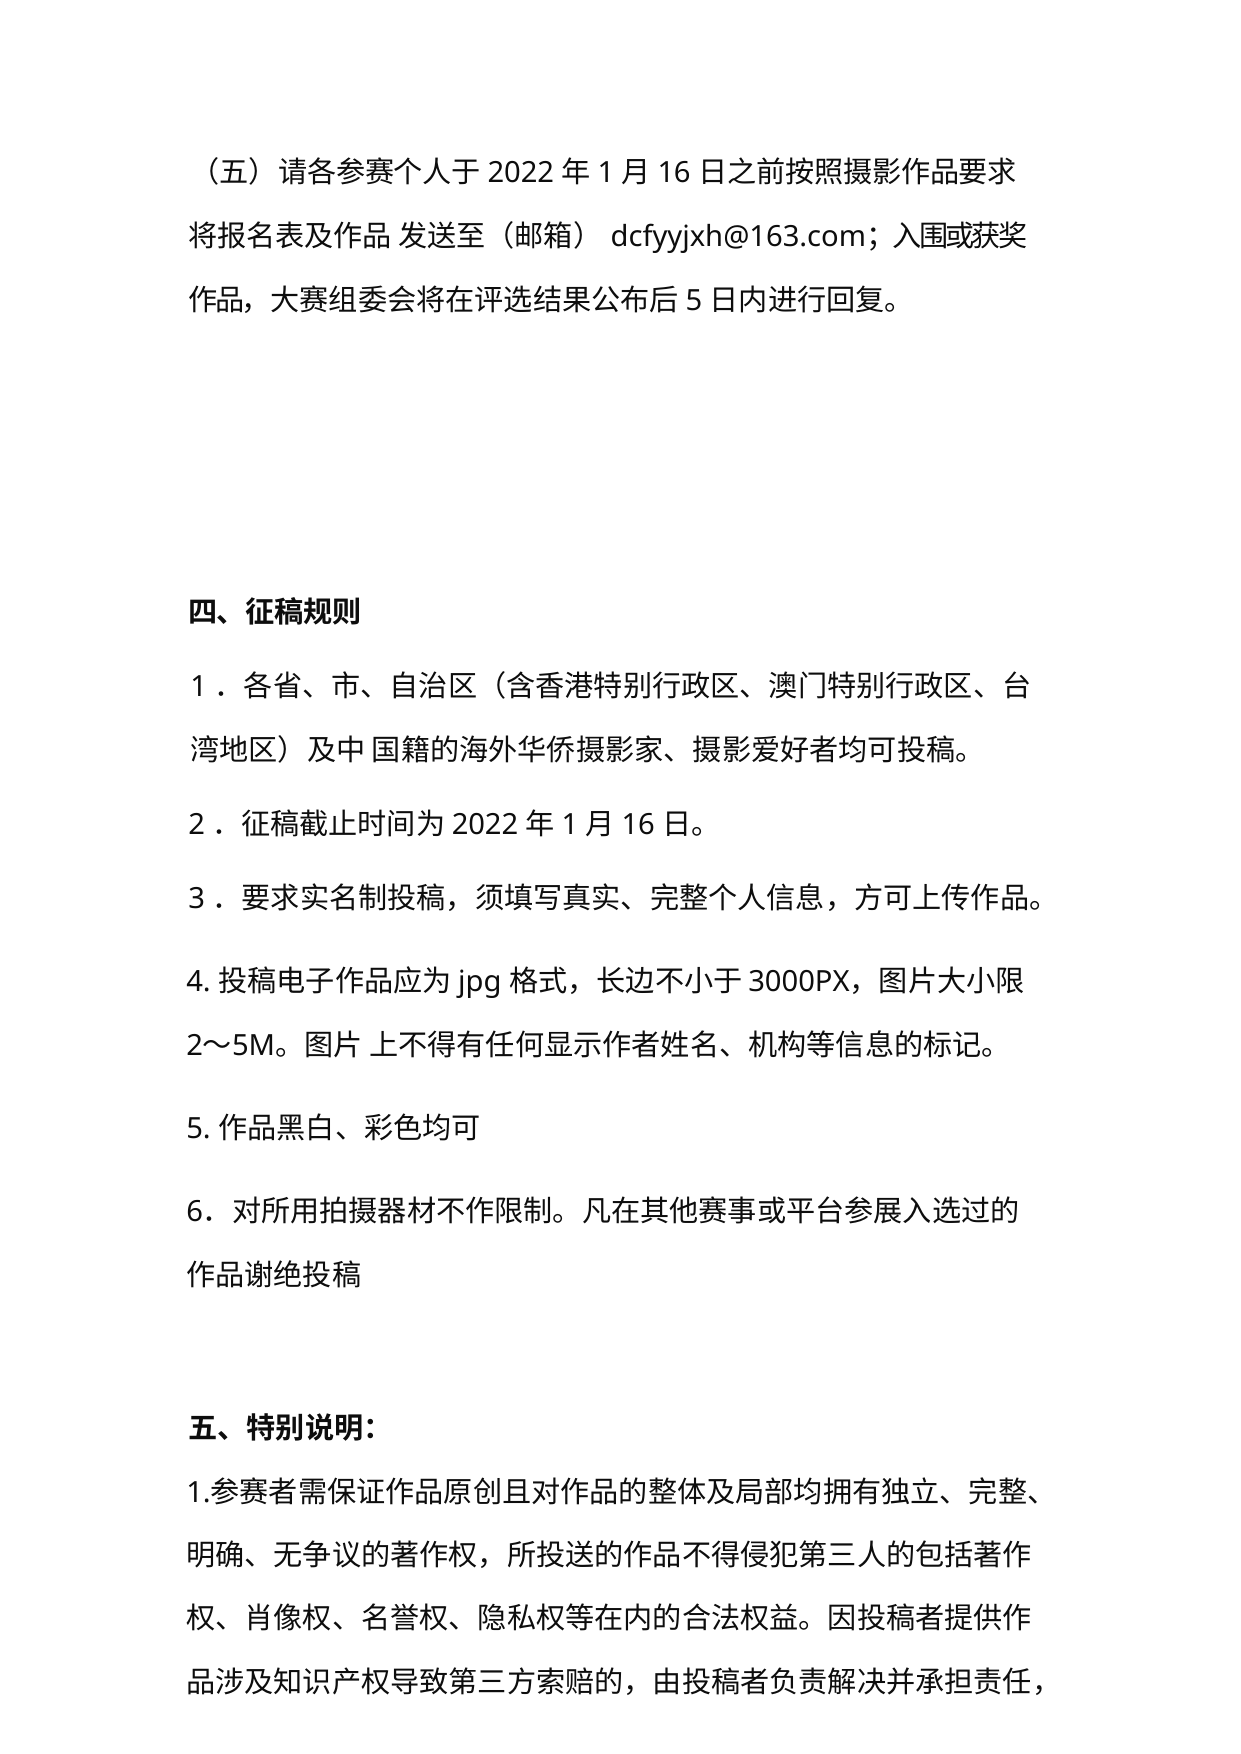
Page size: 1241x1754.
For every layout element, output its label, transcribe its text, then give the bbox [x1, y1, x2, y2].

text 4. 投稿电子作品应为 jpg 格式，长边不小于3000PX，图片大小限 2～5M。图片 上不得有任何显示作者姓名、机构等信息的标记。 [186, 958, 1034, 1064]
text 3 ．要求实名制投稿，须填写真实、完整个人信息，方可上传作品。 [186, 874, 1054, 917]
text 2 ．征稿截止时间为 2022 年 1 月 16 日。 [186, 800, 1054, 843]
text 五、特别说明： [186, 1405, 1054, 1447]
text （五）请各参赛个人于 2022 年 1 月 16 日之前按照摄影作品要求将报名表及作品 发送至（邮箱） dcfyyjxh@163.com；入围或获奖作品，大赛组委会将在评选结果公布后 5 日内进行回复。 [188, 149, 1042, 318]
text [186, 1468, 1054, 1701]
text 6．对所用拍摄器材不作限制。凡在其他赛事或平台参展入选过的作品谢绝投稿 [186, 1188, 1034, 1294]
text 1 ．各省、市、自治区（含香港特别行政区、澳门特别行政区、台湾地区）及中 国籍的海外华侨摄影家、摄影爱好者均可投稿。 [190, 662, 1041, 768]
text 5. 作品黑白、彩色均可 [186, 1104, 1034, 1147]
text 四、征稿规则 [186, 588, 1054, 631]
